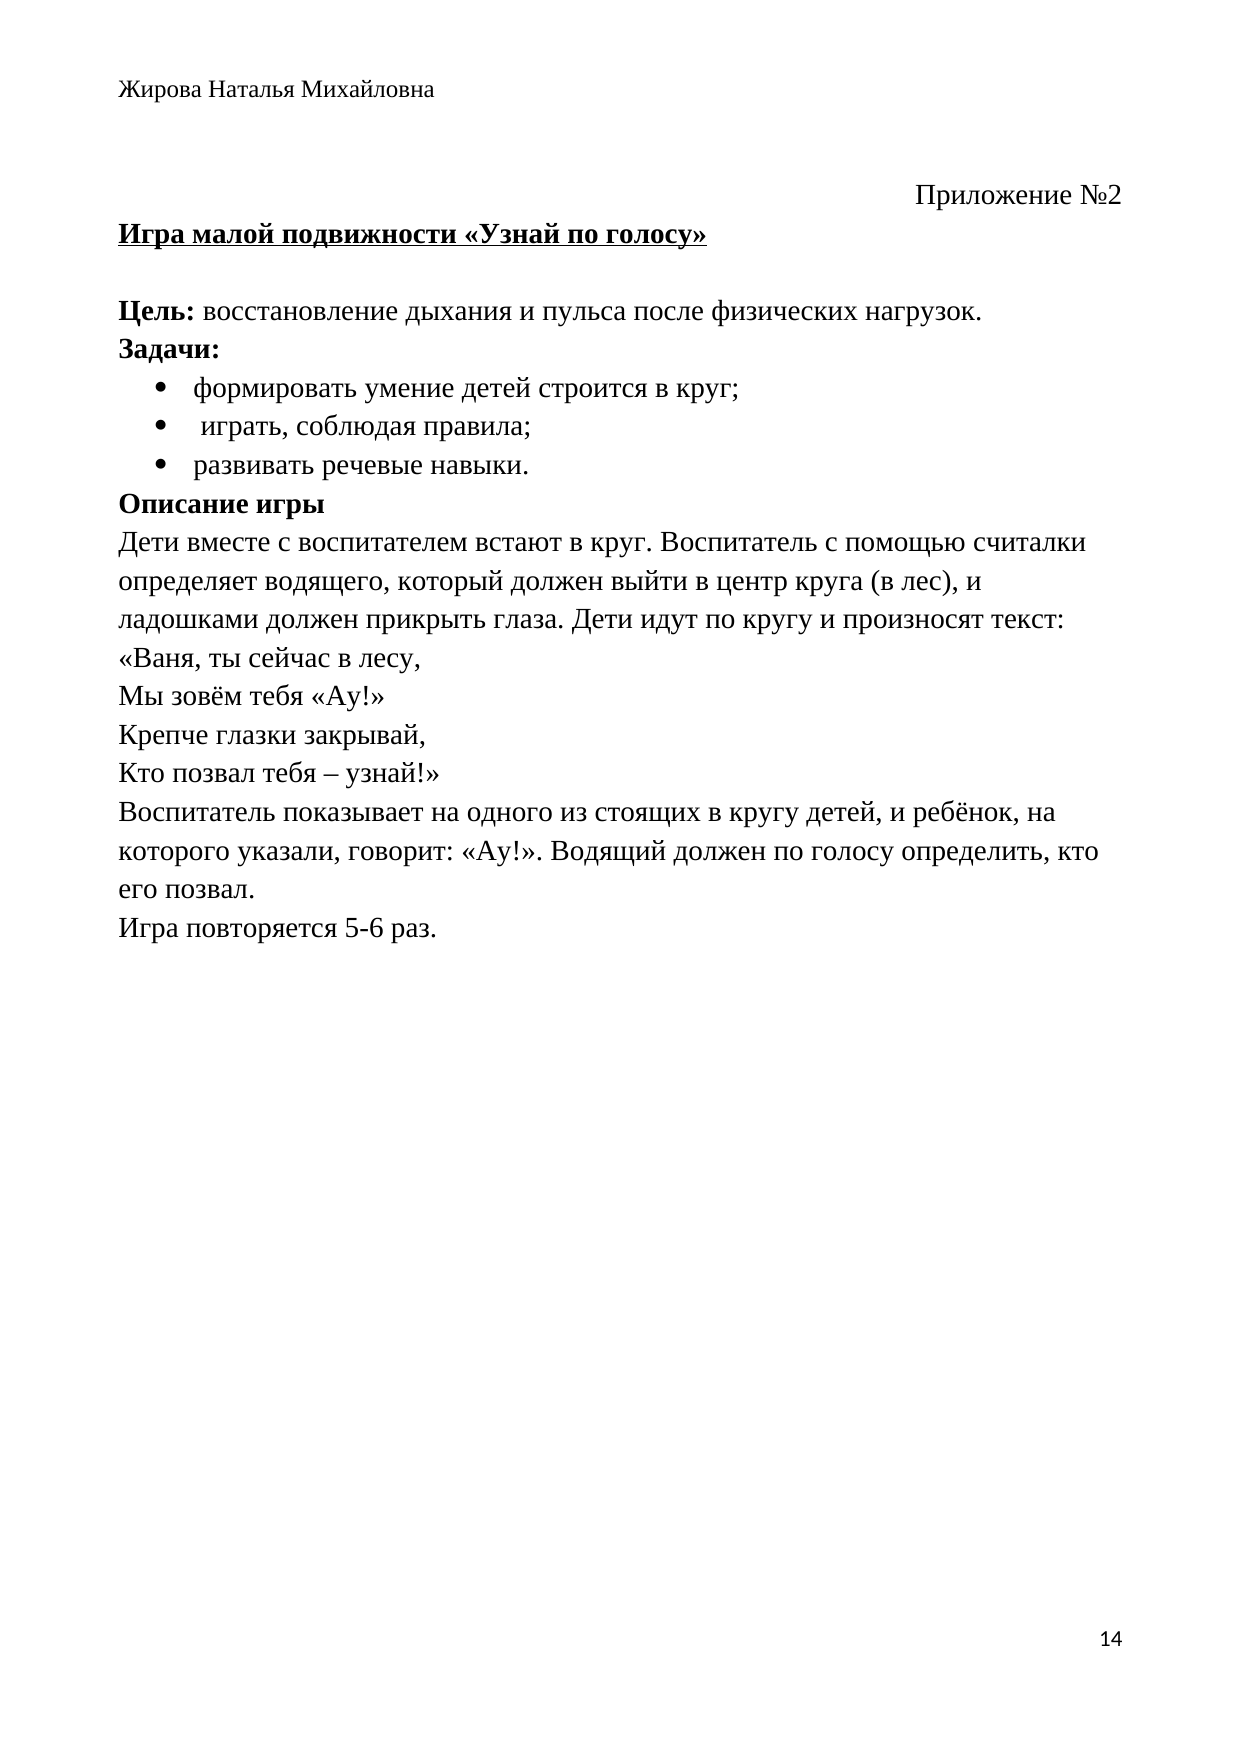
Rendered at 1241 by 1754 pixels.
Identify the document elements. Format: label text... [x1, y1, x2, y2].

text Цель: восстановление дыхания и пульса после физических нагрузок. [118, 293, 1122, 326]
text Задачи: [118, 331, 1122, 365]
text Кто позвал тебя – узнай!» Воспитатель показывает на одного из стоящих в кругу детей, и ребёнок, на которого указали, говорит: «Ау!». Водящий должен по голосу определить, кто его позвал. [118, 756, 1122, 905]
text Мы зовём тебя «Ау!» Крепче глазки закрывай, [118, 678, 1122, 751]
list развивать речевые навыки. [156, 447, 1122, 481]
text Дети вместе с воспитателем встают в круг. Воспитатель с помощью считалки определяет водящего, который должен выйти в центр круга (в лес), и ладошками должен прикрыть глаза. Дети идут по кругу и произносят текст: [118, 524, 1122, 635]
text Приложение №2 [118, 177, 1122, 211]
text Игра повторяется 5-6 раз. [118, 910, 1122, 943]
text Игра малой подвижности «Узнай по голосу» [118, 216, 1122, 249]
list играть, соблюдая правила; [156, 408, 1122, 442]
text Описание игры [118, 486, 1122, 519]
list формировать умение детей строится в круг; [156, 370, 1122, 403]
text «Ваня, ты сейчас в лесу, [118, 640, 1122, 673]
